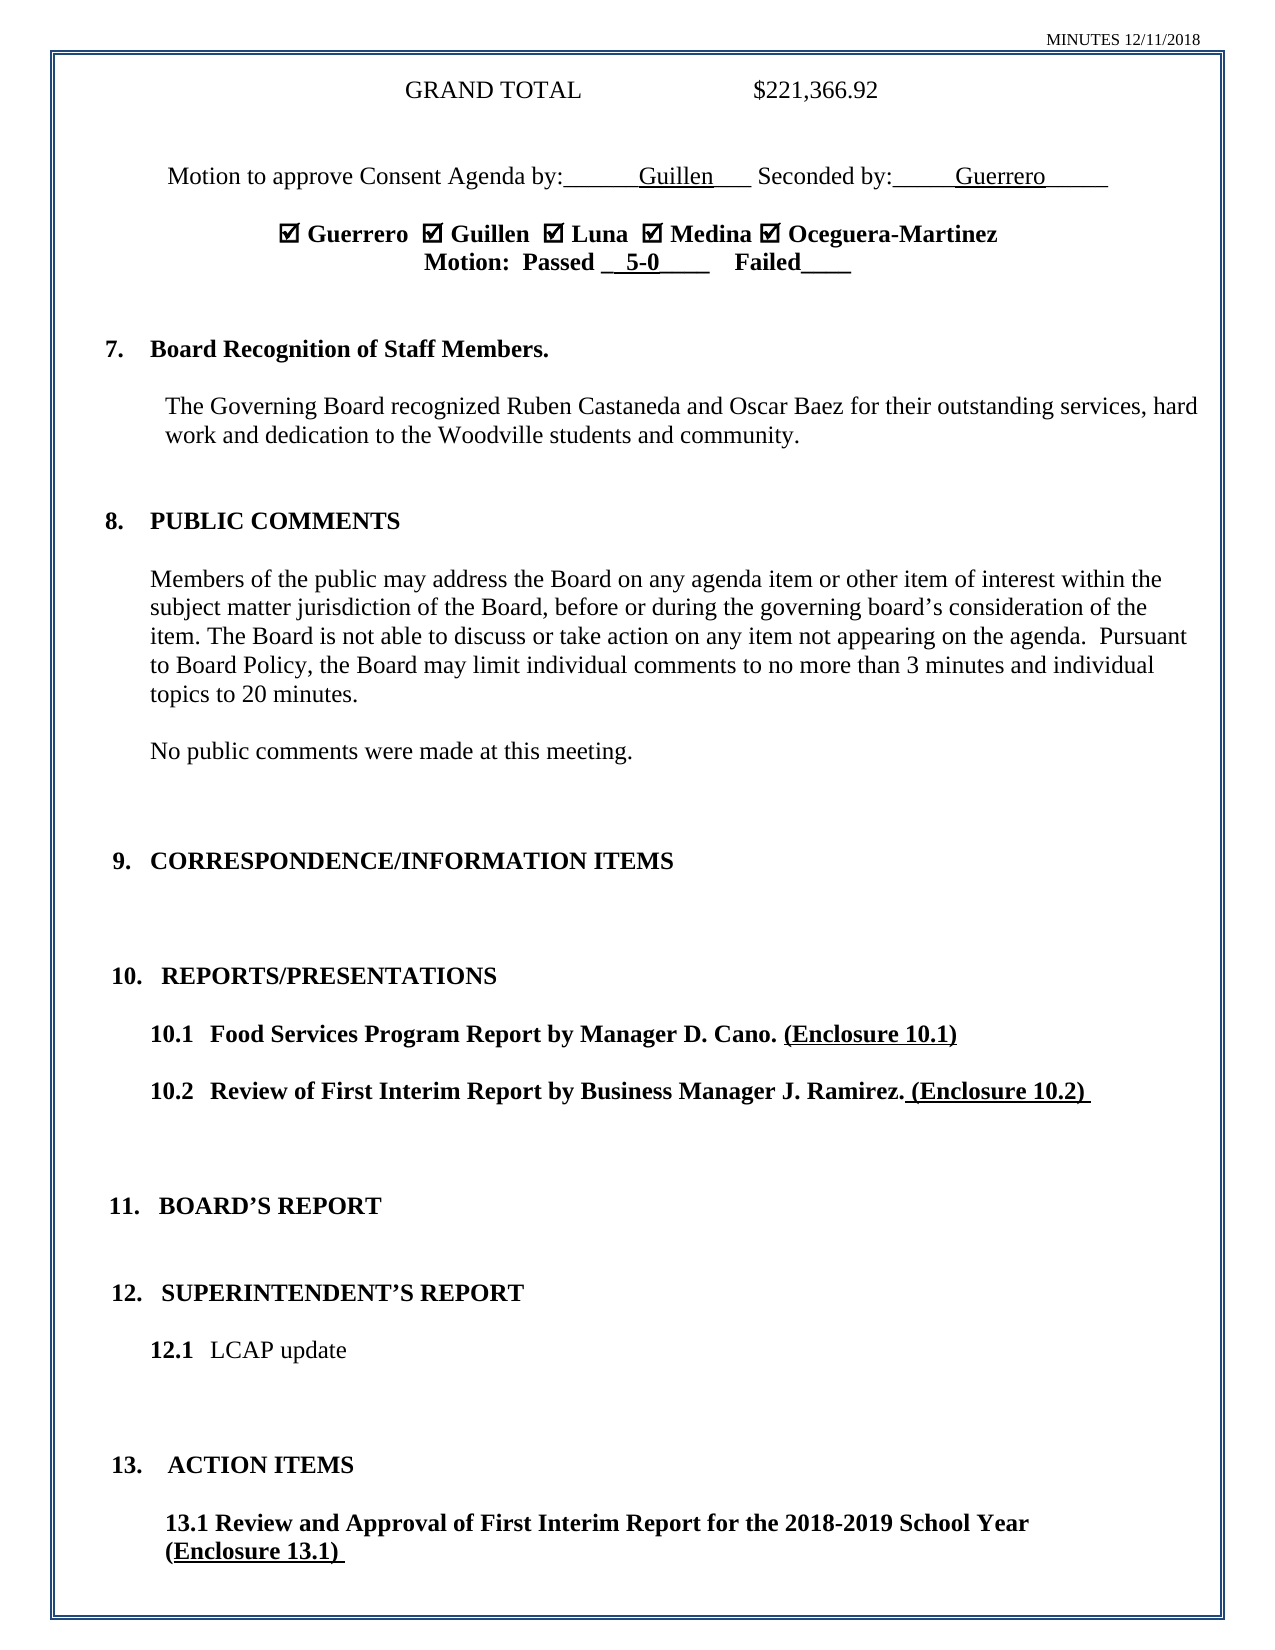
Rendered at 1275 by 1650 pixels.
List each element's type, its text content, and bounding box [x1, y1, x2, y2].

text 10.1 Food Services Program Report by Manager D. Cano. (Enclosure 10.1) [90, 1019, 1200, 1048]
text 10.2 Review of First Interim Report by Business Manager J. Ramirez. (Enclosure 10.2) [90, 1076, 1200, 1105]
text GRAND TOTAL $221,366.92 [159, 75, 1200, 104]
text (Enclosure 13.1) [150, 1536, 1200, 1565]
text 12. SUPERINTENDENT’S REPORT [105, 1278, 1200, 1306]
text 13.1 Review and Approval of First Interim Report for the 2018-2019 School Year [75, 1508, 1200, 1536]
text 10. REPORTS/PRESENTATIONS [90, 961, 1200, 990]
text 7. Board Recognition of Staff Members. [90, 334, 1200, 362]
text Motion to approve Consent Agenda by:______Guillen___ Seconded by:_____Guerrero_____ [75, 161, 1200, 190]
list 13. ACTION ITEMS [99, 1450, 1200, 1479]
text Motion: Passed _ 5-0____ Failed____ [75, 247, 1200, 276]
text 8. PUBLIC COMMENTS [90, 506, 1200, 535]
text subject matter jurisdiction of the Board, before or during the governing board’s consideration of the item. The Board is not able to discuss or take action on any item not appearing on the agenda. Pursuant to Board Policy, the Board may limit individual comments to no more than 3 minutes and individual topics to 20 minutes. [150, 592, 1200, 707]
text 9. CORRESPONDENCE/INFORMATION ITEMS [112, 846, 1200, 875]
text Guerrero Guillen Luna Medina Oceguera-Martinez [75, 219, 1200, 247]
text The Governing Board recognized Ruben Castaneda and Oscar Baez for their outstanding services, hard work and dedication to the Woodville students and community. [165, 391, 1200, 449]
text No public comments were made at this meeting. [75, 736, 1200, 765]
text Members of the public may address the Board on any agenda item or other item of interest within the [135, 564, 1200, 592]
text 11. BOARD’S REPORT [75, 1191, 1200, 1220]
text 12.1 LCAP update [105, 1335, 1200, 1364]
